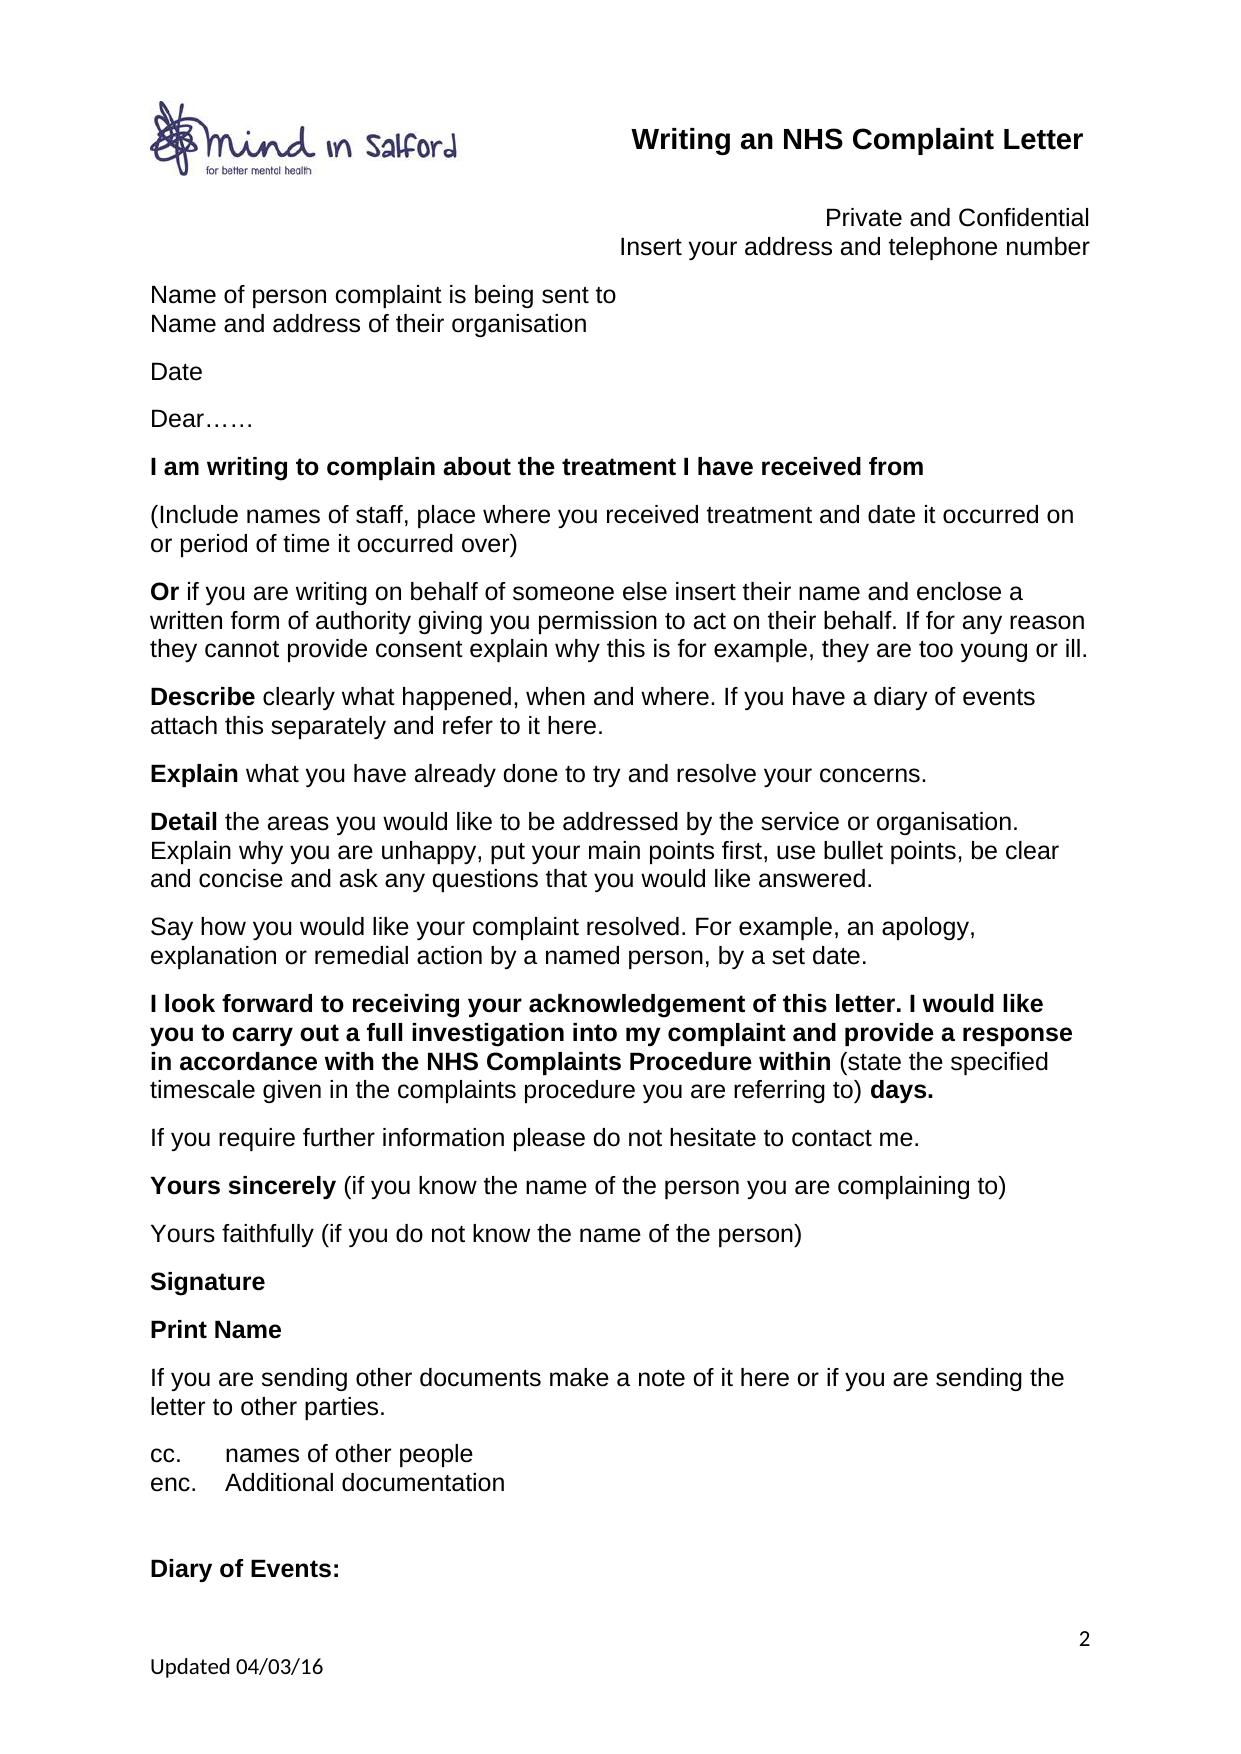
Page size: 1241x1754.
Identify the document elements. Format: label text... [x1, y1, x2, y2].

text Signature [150, 1267, 1090, 1296]
text Say how you would like your complaint resolved. For example, an apology, explanation or remedial action by a named person, by a set date. [150, 912, 1090, 970]
text Diary of Events: [150, 1554, 1090, 1583]
text Yours sincerely (if you know the name of the person you are complaining to) [150, 1171, 1090, 1200]
text cc. names of other people [150, 1439, 1090, 1468]
text enc. Additional documentation [150, 1468, 1090, 1497]
text Print Name [150, 1315, 1090, 1343]
text Name and address of their organisation [150, 308, 1090, 337]
text Insert your address and telephone number [150, 232, 1090, 261]
text Date [150, 356, 1090, 385]
text Describe clearly what happened, when and where. If you have a diary of events attach this separately and refer to it here. [150, 682, 1090, 740]
text I am writing to complain about the treatment I have received from [150, 452, 1090, 481]
text Explain what you have already done to try and resolve your concerns. [150, 759, 1090, 788]
text (Include names of staff, place where you received treatment and date it occurred on or period of time it occurred over) [150, 500, 1090, 558]
text I look forward to receiving your acknowledgement of this letter. I would like you to carry out a full investigation into my complaint and provide a response in accordance with the NHS Complaints Procedure within (state the specified timescale given in the complaints procedure you are referring to) days. [150, 989, 1090, 1104]
text Dear…… [150, 404, 1090, 433]
text Private and Confidential [150, 203, 1090, 232]
picture [150, 101, 473, 176]
text If you are sending other documents make a note of it here or if you are sending the letter to other parties. [150, 1363, 1090, 1420]
text Or if you are writing on behalf of someone else insert their name and enclose a written form of authority giving you permission to act on their behalf. If for any reason they cannot provide consent explain why this is for example, they are too young or ill. [150, 577, 1090, 663]
text Detail the areas you would like to be addressed by the service or organisation. Explain why you are unhappy, put your main points first, use bullet points, be clear and concise and ask any questions that you would like answered. [150, 807, 1090, 893]
text Yours faithfully (if you do not know the name of the person) [150, 1219, 1090, 1248]
text If you require further information please do not hesitate to contact me. [150, 1123, 1090, 1152]
text Name of person complaint is being sent to [150, 280, 1090, 308]
